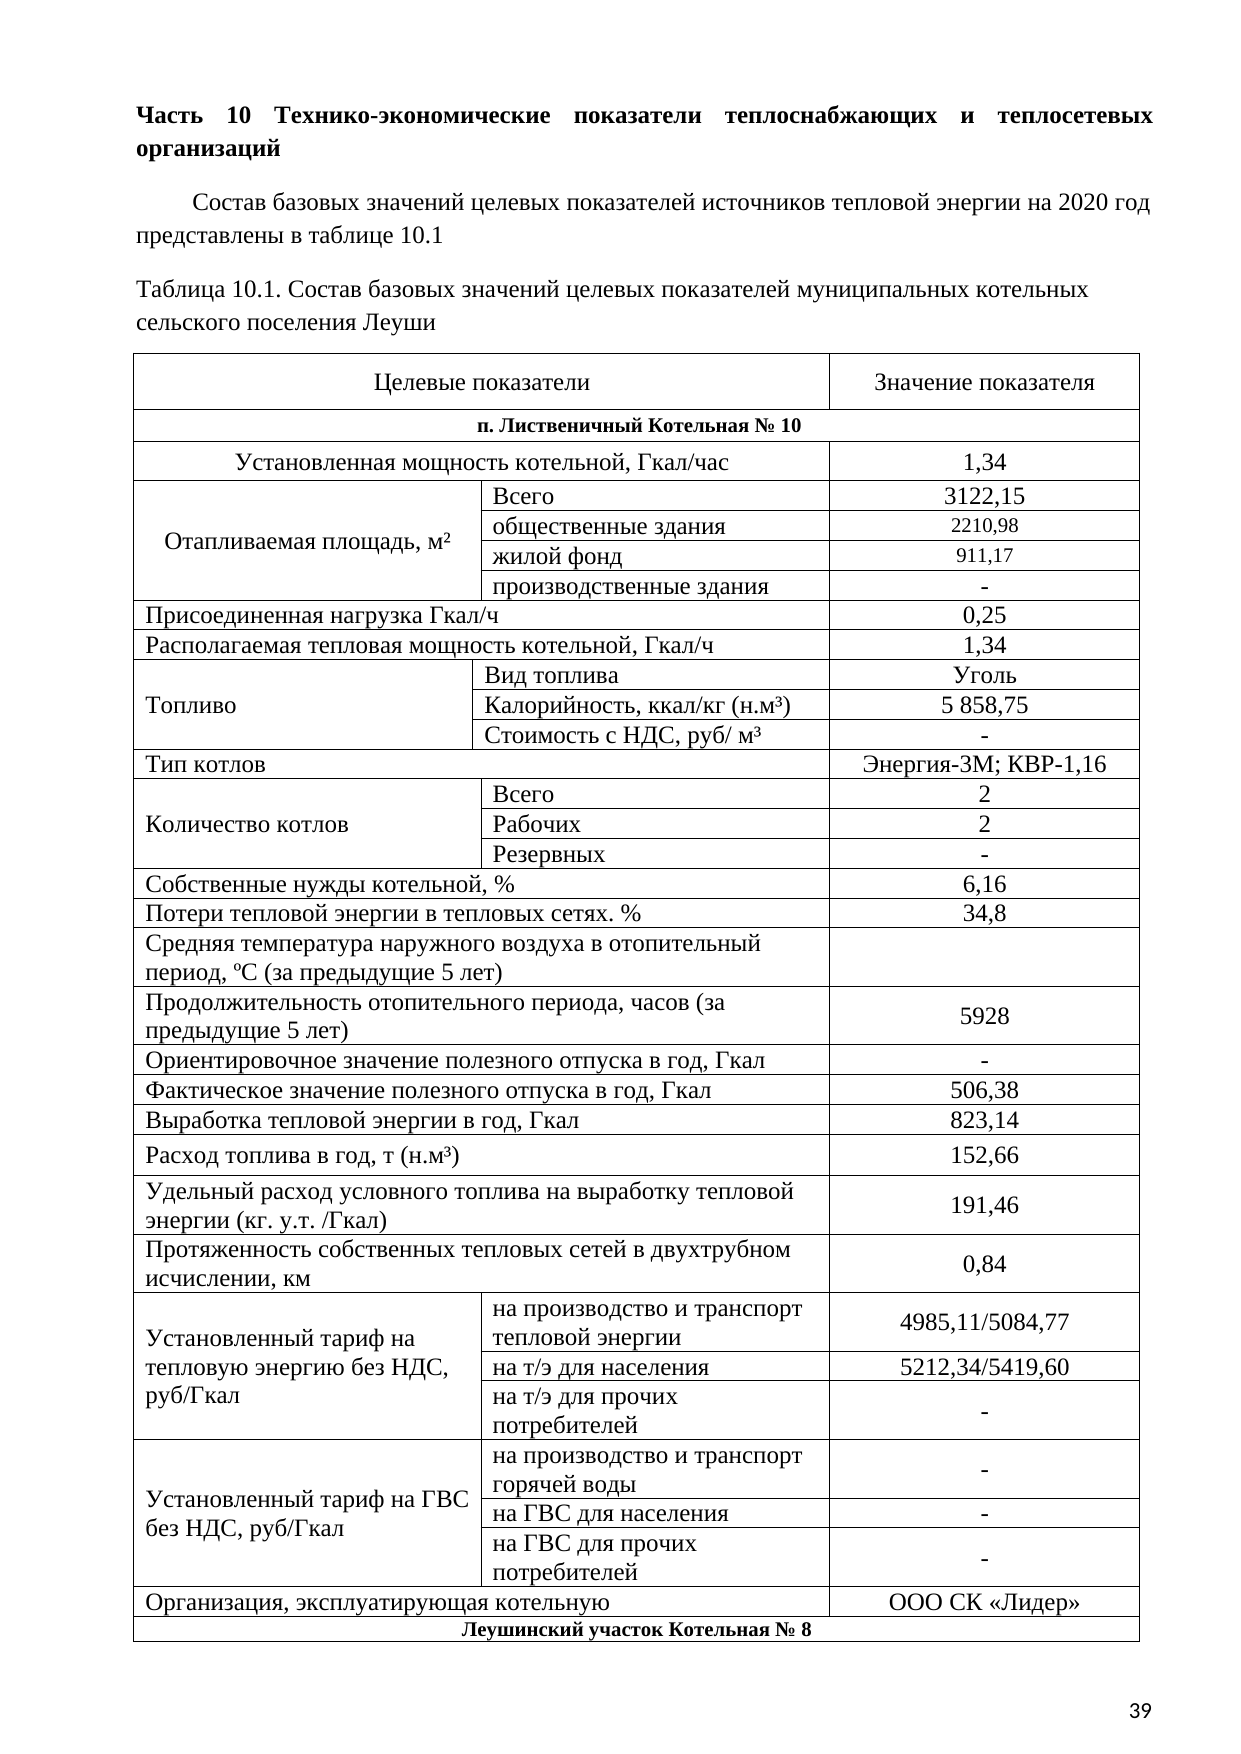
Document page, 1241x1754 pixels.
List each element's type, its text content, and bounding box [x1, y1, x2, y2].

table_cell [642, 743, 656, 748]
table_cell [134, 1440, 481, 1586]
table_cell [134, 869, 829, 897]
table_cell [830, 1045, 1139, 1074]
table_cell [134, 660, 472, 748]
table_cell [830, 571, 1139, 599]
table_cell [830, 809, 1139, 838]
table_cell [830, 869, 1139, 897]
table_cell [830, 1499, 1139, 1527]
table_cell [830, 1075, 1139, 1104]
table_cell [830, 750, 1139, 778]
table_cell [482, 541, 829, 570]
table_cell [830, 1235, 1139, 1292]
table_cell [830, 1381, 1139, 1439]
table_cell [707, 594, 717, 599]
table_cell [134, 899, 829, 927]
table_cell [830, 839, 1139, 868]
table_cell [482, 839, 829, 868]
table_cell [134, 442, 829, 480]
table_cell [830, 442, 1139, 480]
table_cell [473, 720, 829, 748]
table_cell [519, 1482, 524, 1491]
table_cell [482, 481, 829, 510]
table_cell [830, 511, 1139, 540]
text Часть 10 Технико-экономические показатели теплоснабжающих и теплосетевых организаций [136, 100, 1154, 162]
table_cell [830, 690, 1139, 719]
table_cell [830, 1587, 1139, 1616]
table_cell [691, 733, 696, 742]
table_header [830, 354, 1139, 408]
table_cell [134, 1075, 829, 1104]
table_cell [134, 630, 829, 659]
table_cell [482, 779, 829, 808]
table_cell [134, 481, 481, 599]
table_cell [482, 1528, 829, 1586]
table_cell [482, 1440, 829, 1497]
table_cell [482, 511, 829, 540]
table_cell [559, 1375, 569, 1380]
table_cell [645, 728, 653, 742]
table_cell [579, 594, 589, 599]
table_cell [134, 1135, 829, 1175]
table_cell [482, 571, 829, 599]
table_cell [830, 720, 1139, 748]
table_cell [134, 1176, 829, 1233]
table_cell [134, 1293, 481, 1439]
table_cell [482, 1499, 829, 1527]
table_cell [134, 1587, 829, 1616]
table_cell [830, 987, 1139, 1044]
text Состав базовых значений целевых показателей источников тепловой энергии на 2020 год представлены в таблице 10.1 [136, 187, 1152, 249]
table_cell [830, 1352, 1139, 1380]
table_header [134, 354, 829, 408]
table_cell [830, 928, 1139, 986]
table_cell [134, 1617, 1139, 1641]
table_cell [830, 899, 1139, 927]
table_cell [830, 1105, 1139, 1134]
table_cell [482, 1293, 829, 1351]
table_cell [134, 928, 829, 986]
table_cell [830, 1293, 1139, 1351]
text Таблица 10.1. Состав базовых значений целевых показателей муниципальных котельных сельского поселения Леуши [136, 274, 1154, 336]
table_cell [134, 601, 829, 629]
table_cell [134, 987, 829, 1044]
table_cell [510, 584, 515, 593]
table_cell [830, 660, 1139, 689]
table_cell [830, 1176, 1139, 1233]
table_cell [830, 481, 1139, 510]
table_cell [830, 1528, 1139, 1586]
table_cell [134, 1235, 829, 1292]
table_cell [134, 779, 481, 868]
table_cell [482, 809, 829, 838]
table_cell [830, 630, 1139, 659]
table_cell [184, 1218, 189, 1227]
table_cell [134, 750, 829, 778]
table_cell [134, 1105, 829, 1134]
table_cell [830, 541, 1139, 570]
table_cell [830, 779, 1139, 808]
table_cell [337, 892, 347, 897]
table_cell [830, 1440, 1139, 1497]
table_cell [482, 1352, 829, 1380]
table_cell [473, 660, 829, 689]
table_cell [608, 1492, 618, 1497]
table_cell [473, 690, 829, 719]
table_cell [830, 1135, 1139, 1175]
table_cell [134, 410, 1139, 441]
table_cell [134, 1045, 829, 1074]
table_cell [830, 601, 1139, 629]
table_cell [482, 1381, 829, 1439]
